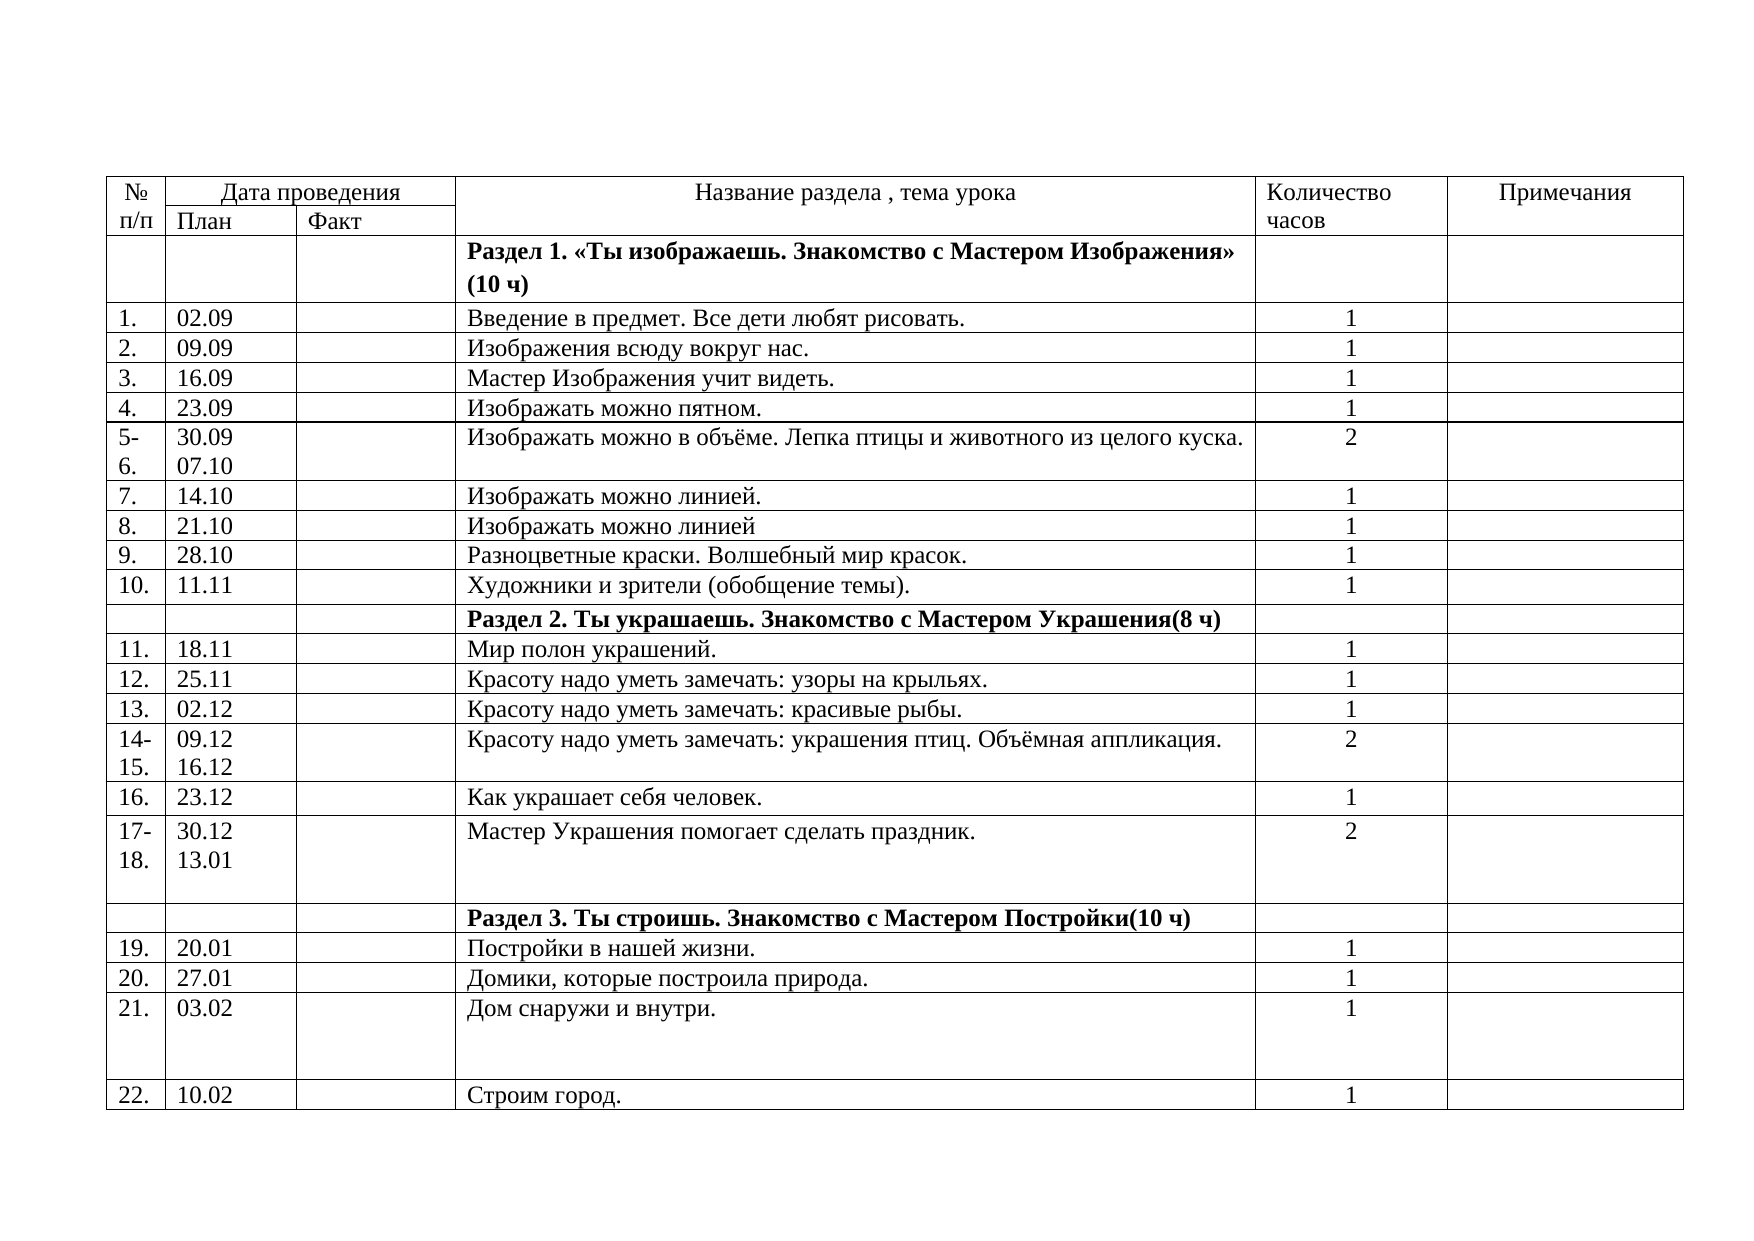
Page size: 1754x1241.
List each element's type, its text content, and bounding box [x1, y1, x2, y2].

table_cell [1448, 664, 1683, 693]
table_cell [297, 782, 455, 815]
table_cell [1448, 904, 1683, 932]
table_cell [297, 236, 455, 302]
table_cell 21. [107, 993, 165, 1079]
table_cell [1256, 904, 1447, 932]
table_cell 1 [1256, 570, 1447, 603]
table_cell 4. [107, 393, 165, 421]
table_cell 20. [107, 963, 165, 992]
table_cell 09.09 [166, 333, 296, 362]
table_cell [297, 393, 455, 421]
table_cell [297, 1080, 455, 1109]
table_cell [166, 605, 296, 633]
table_cell [1448, 816, 1683, 902]
table_cell 10. [107, 570, 165, 603]
table_cell [1448, 236, 1683, 302]
table_cell [297, 333, 455, 362]
table_cell 1 [1256, 481, 1447, 510]
table_cell [297, 605, 455, 633]
table_header Название раздела , тема урока [456, 177, 1255, 235]
table_cell [297, 634, 455, 663]
table_cell 1 [1256, 694, 1447, 723]
table_cell 3. [107, 363, 165, 392]
table_cell 30.12 13.01 [166, 816, 296, 902]
table_cell Красоту надо уметь замечать: украшения птиц. Объёмная аппликация. [456, 724, 1255, 781]
table_cell 2 [1256, 724, 1447, 781]
table_cell Изображать можно в объёме. Лепка птицы и животного из целого куска. [456, 423, 1255, 480]
table_cell 18.11 [166, 634, 296, 663]
table_cell 1. [107, 303, 165, 332]
table_cell Изображать можно пятном. [456, 393, 1255, 421]
table_cell Мир полон украшений. [456, 634, 1255, 663]
table_cell 1 [1256, 511, 1447, 539]
table_cell 1 [1256, 963, 1447, 992]
table_cell 02.12 [166, 694, 296, 723]
table_cell [297, 570, 455, 603]
table_cell [107, 904, 165, 932]
table_header Количество часов [1256, 177, 1447, 235]
table_cell 7. [107, 481, 165, 510]
table_cell 14- 15. [107, 724, 165, 781]
table_cell 8. [107, 511, 165, 539]
table_cell [1448, 423, 1683, 480]
table_cell Художники и зрители (обобщение темы). [456, 570, 1255, 603]
table_cell [297, 511, 455, 539]
table_cell 21.10 [166, 511, 296, 539]
table_cell [297, 303, 455, 332]
table_cell 23.12 [166, 782, 296, 815]
table_cell 23.09 [166, 393, 296, 421]
table_cell [297, 694, 455, 723]
table_cell [297, 993, 455, 1079]
table_cell [166, 904, 296, 932]
table_cell [1448, 963, 1683, 992]
table_cell Разноцветные краски. Волшебный мир красок. [456, 541, 1255, 569]
table_cell 1 [1256, 541, 1447, 569]
table_cell [1448, 303, 1683, 332]
table_cell [297, 363, 455, 392]
table_cell 1 [1256, 363, 1447, 392]
table_cell Раздел 2. Ты украшаешь. Знакомство с Мастером Украшения(8 ч) [456, 605, 1255, 633]
table_cell Дом снаружи и внутри. [456, 993, 1255, 1079]
table_cell [1448, 782, 1683, 815]
table_header Примечания [1448, 177, 1683, 235]
table_cell [297, 724, 455, 781]
table_cell 11. [107, 634, 165, 663]
table_cell [297, 423, 455, 480]
table_cell 1 [1256, 993, 1447, 1079]
table_cell 17-18. [107, 816, 165, 902]
table_cell [1448, 570, 1683, 603]
table_cell [1448, 605, 1683, 633]
table_cell Введение в предмет. Все дети любят рисовать. [456, 303, 1255, 332]
table_cell [297, 541, 455, 569]
table_cell Красоту надо уметь замечать: красивые рыбы. [456, 694, 1255, 723]
table_cell [1448, 333, 1683, 362]
table_cell [297, 933, 455, 962]
table_header № п/п [107, 177, 165, 235]
table_header Дата проведения [166, 177, 455, 205]
table_cell [1256, 605, 1447, 633]
table_cell 2 [1256, 423, 1447, 480]
table_cell [1448, 634, 1683, 663]
table_cell Изображать можно линией. [456, 481, 1255, 510]
table_cell 1 [1256, 933, 1447, 962]
table_cell 10.02 [166, 1080, 296, 1109]
table_cell 28.10 [166, 541, 296, 569]
table_cell 1 [1256, 664, 1447, 693]
table_cell Раздел 1. «Ты изображаешь. Знакомство с Мастером Изображения» (10 ч) [456, 236, 1255, 302]
table_cell Строим город. [456, 1080, 1255, 1109]
table_cell Раздел 3. Ты строишь. Знакомство с Мастером Постройки(10 ч) [456, 904, 1255, 932]
table_cell 9. [107, 541, 165, 569]
table_cell 2 [1256, 816, 1447, 902]
table_cell 13. [107, 694, 165, 723]
table_cell 1 [1256, 303, 1447, 332]
table_cell [1448, 363, 1683, 392]
table_cell Мастер Изображения учит видеть. [456, 363, 1255, 392]
table_cell [107, 236, 165, 302]
table_cell 14.10 [166, 481, 296, 510]
table_cell 25.11 [166, 664, 296, 693]
table_cell [107, 605, 165, 633]
table_cell [297, 816, 455, 902]
table_cell Домики, которые построила природа. [456, 963, 1255, 992]
table_cell 19. [107, 933, 165, 962]
table_cell 02.09 [166, 303, 296, 332]
table_cell 1 [1256, 634, 1447, 663]
table_cell [1448, 541, 1683, 569]
table_cell [1448, 724, 1683, 781]
table_cell 1 [1256, 782, 1447, 815]
table_cell Как украшает себя человек. [456, 782, 1255, 815]
table_cell [1448, 993, 1683, 1079]
table_cell 1 [1256, 333, 1447, 362]
table_cell 16.09 [166, 363, 296, 392]
table_cell Красоту надо уметь замечать: узоры на крыльях. [456, 664, 1255, 693]
table_cell План [166, 206, 296, 235]
table_cell Изображать можно линией [456, 511, 1255, 539]
table_cell [297, 963, 455, 992]
table_cell 09.12 16.12 [166, 724, 296, 781]
table_cell 5- 6. [107, 423, 165, 480]
table_cell [1448, 481, 1683, 510]
table_cell 16. [107, 782, 165, 815]
table_cell [297, 664, 455, 693]
table_cell 1 [1256, 393, 1447, 421]
table_cell 12. [107, 664, 165, 693]
table_cell Мастер Украшения помогает сделать праздник. [456, 816, 1255, 902]
table_cell [166, 236, 296, 302]
table_cell Факт [297, 206, 455, 235]
table_cell [1448, 933, 1683, 962]
table_cell 11.11 [166, 570, 296, 603]
table_cell [1448, 1080, 1683, 1109]
table_cell [297, 904, 455, 932]
table_cell 03.02 [166, 993, 296, 1079]
table_cell Изображения всюду вокруг нас. [456, 333, 1255, 362]
table_cell 20.01 [166, 933, 296, 962]
table_cell [297, 481, 455, 510]
table_cell 30.09 07.10 [166, 423, 296, 480]
table_cell Постройки в нашей жизни. [456, 933, 1255, 962]
table_cell 27.01 [166, 963, 296, 992]
table_cell [1448, 511, 1683, 539]
table_cell [1256, 236, 1447, 302]
table_cell 1 [1256, 1080, 1447, 1109]
table_cell 2. [107, 333, 165, 362]
table_cell [1448, 694, 1683, 723]
table_cell [1448, 393, 1683, 421]
table_cell 22. [107, 1080, 165, 1109]
